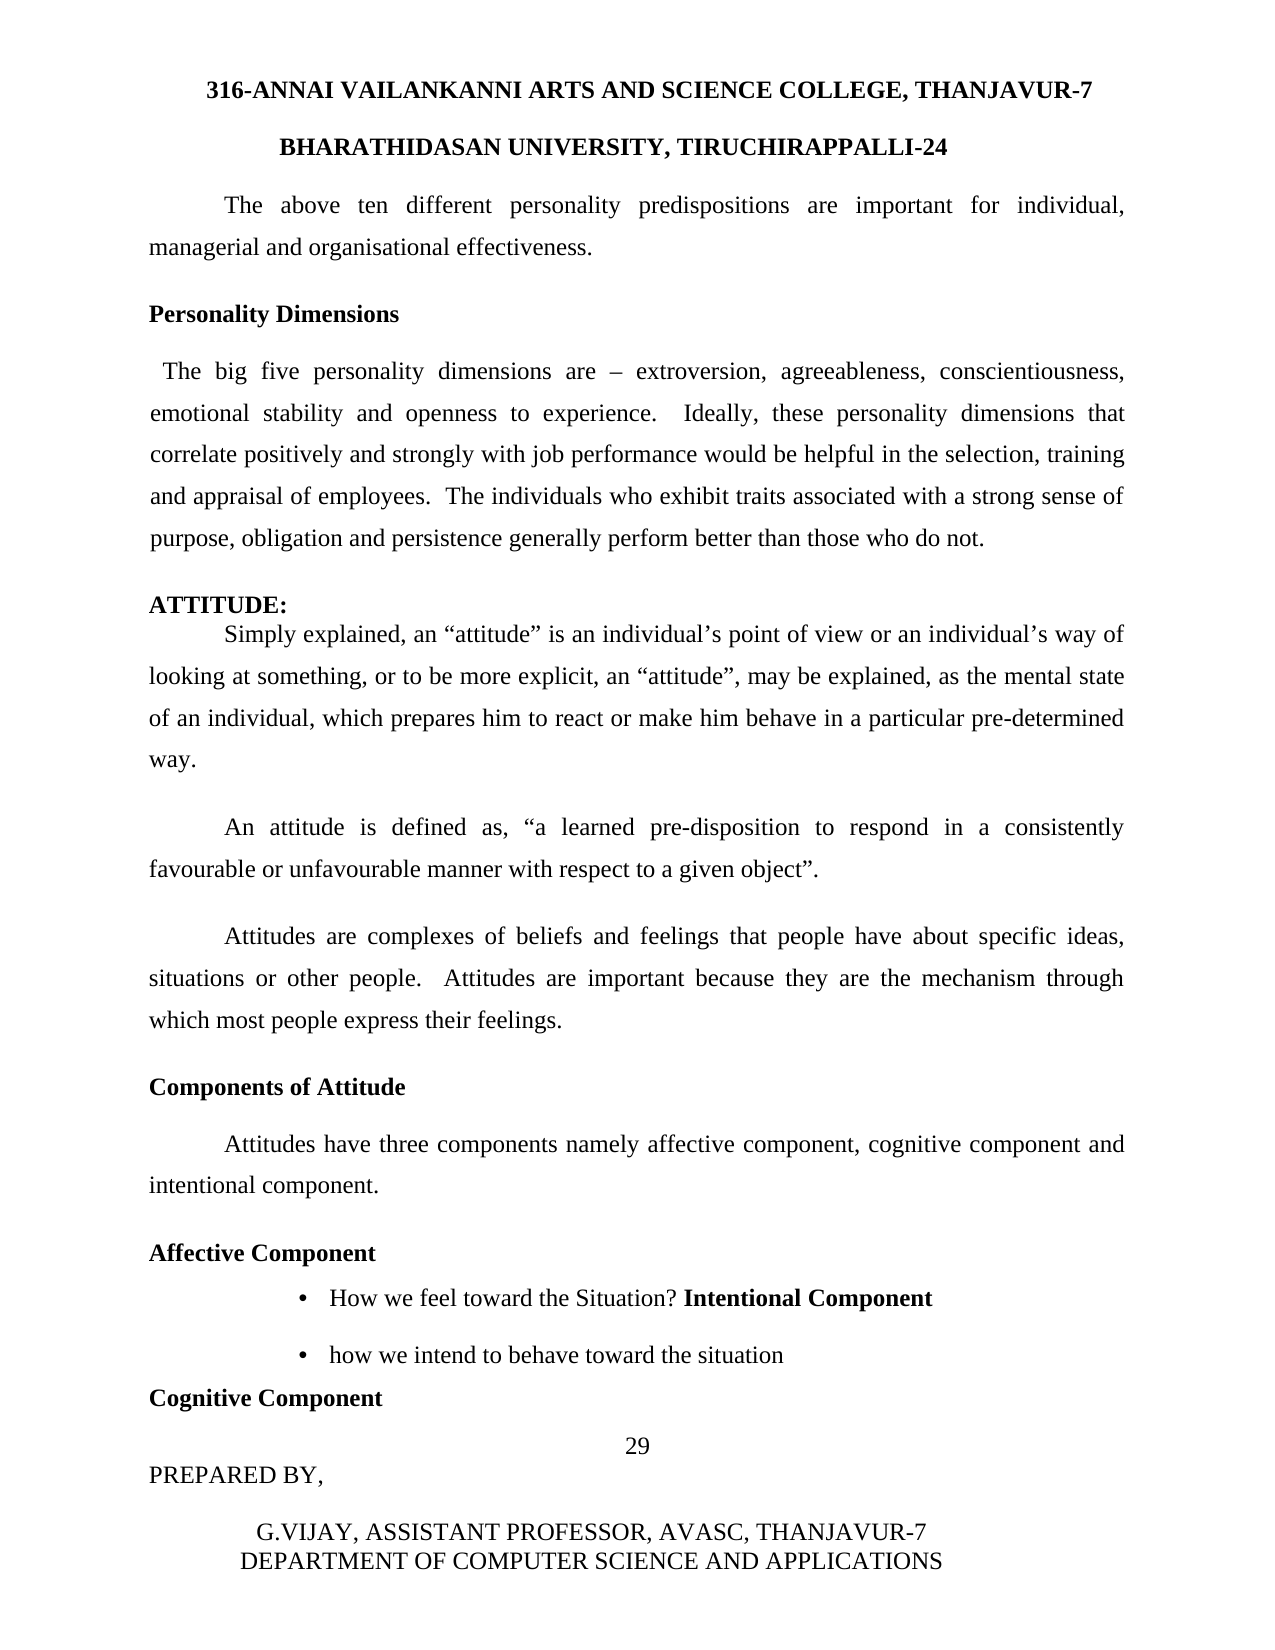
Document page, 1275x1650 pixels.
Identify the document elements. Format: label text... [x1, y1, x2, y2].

text Attitudes are complexes of beliefs and feelings that people have about specific ideas, situations or other people. Attitudes are important because they are the mechanism through which most people express their feelings. [149, 921, 1126, 1033]
text Components of Attitude [149, 1072, 1127, 1101]
text Affective Component [149, 1238, 1127, 1267]
text Simply explained, an “attitude” is an individual’s point of view or an individual’s way of looking at something, or to be more explicit, an “attitude”, may be explained, as the mental state of an individual, which prepares him to react or make him behave in a particular pre-determined way. [149, 619, 1126, 773]
text An attitude is defined as, “a learned pre-disposition to respond in a consistently favourable or unfavourable manner with respect to a given object”. [149, 812, 1126, 882]
text ATTITUDE: [149, 590, 1127, 619]
text Personality Dimensions [149, 299, 1127, 328]
text Cognitive Component [149, 1383, 1127, 1412]
text The big five personality dimensions are – extroversion, agreeableness, conscientiousness, emotional stability and openness to experience. Ideally, these personality dimensions that correlate positively and strongly with job performance would be helpful in the selection, training and appraisal of employees. The individuals who exhibit traits associated with a strong sense of purpose, obligation and persistence generally perform better than those who do not. [149, 356, 1126, 551]
list How we feel toward the Situation? Intentional Component [150, 1283, 1126, 1312]
text Attitudes have three components namely affective component, cognitive component and intentional component. [149, 1129, 1126, 1199]
list how we intend to behave toward the situation [150, 1340, 1126, 1368]
text The above ten different personality predispositions are important for individual, managerial and organisational effectiveness. [149, 190, 1126, 260]
